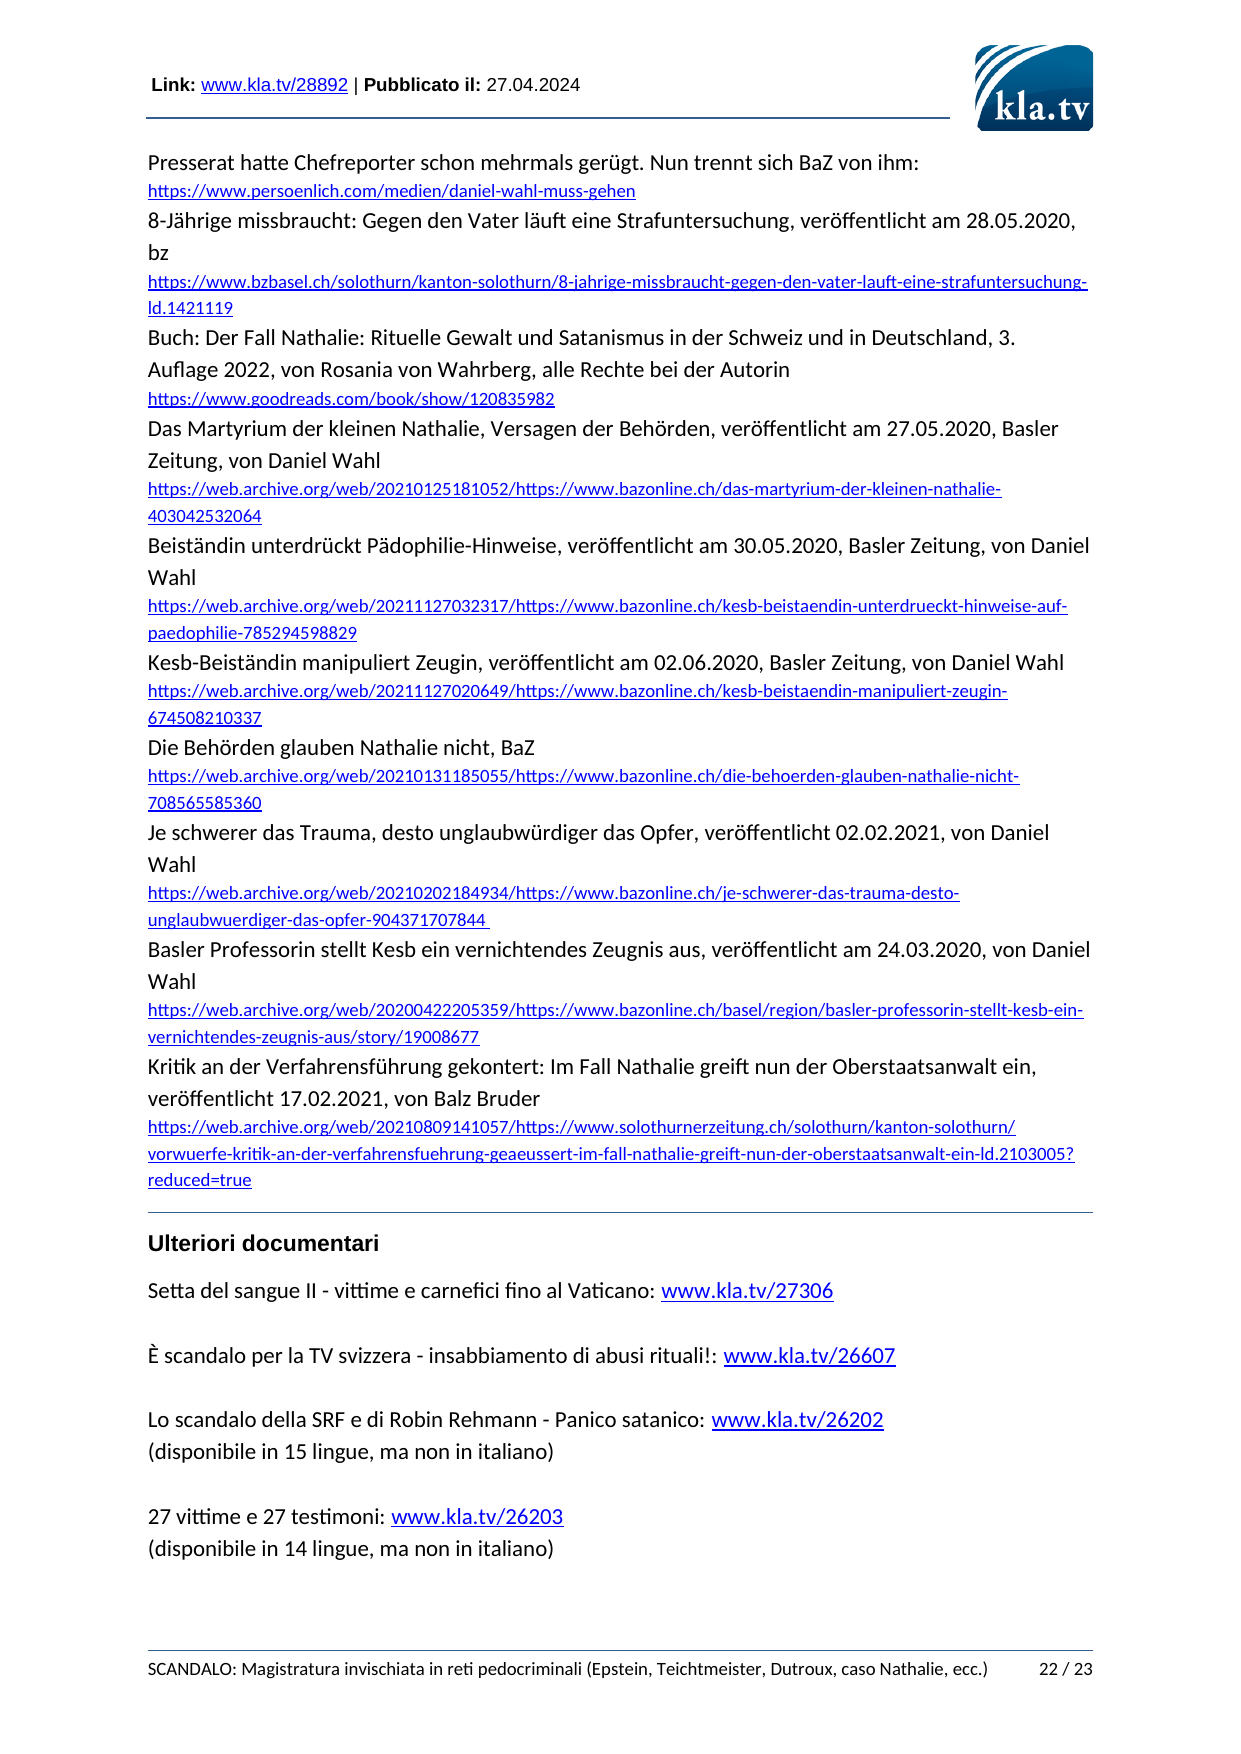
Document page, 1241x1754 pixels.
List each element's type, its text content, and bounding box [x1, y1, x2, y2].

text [148, 1277, 1093, 1626]
picture [974, 45, 1093, 130]
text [148, 148, 1093, 1191]
text Ulteriori documentari [148, 1213, 1093, 1256]
picture [1084, 45, 1093, 51]
